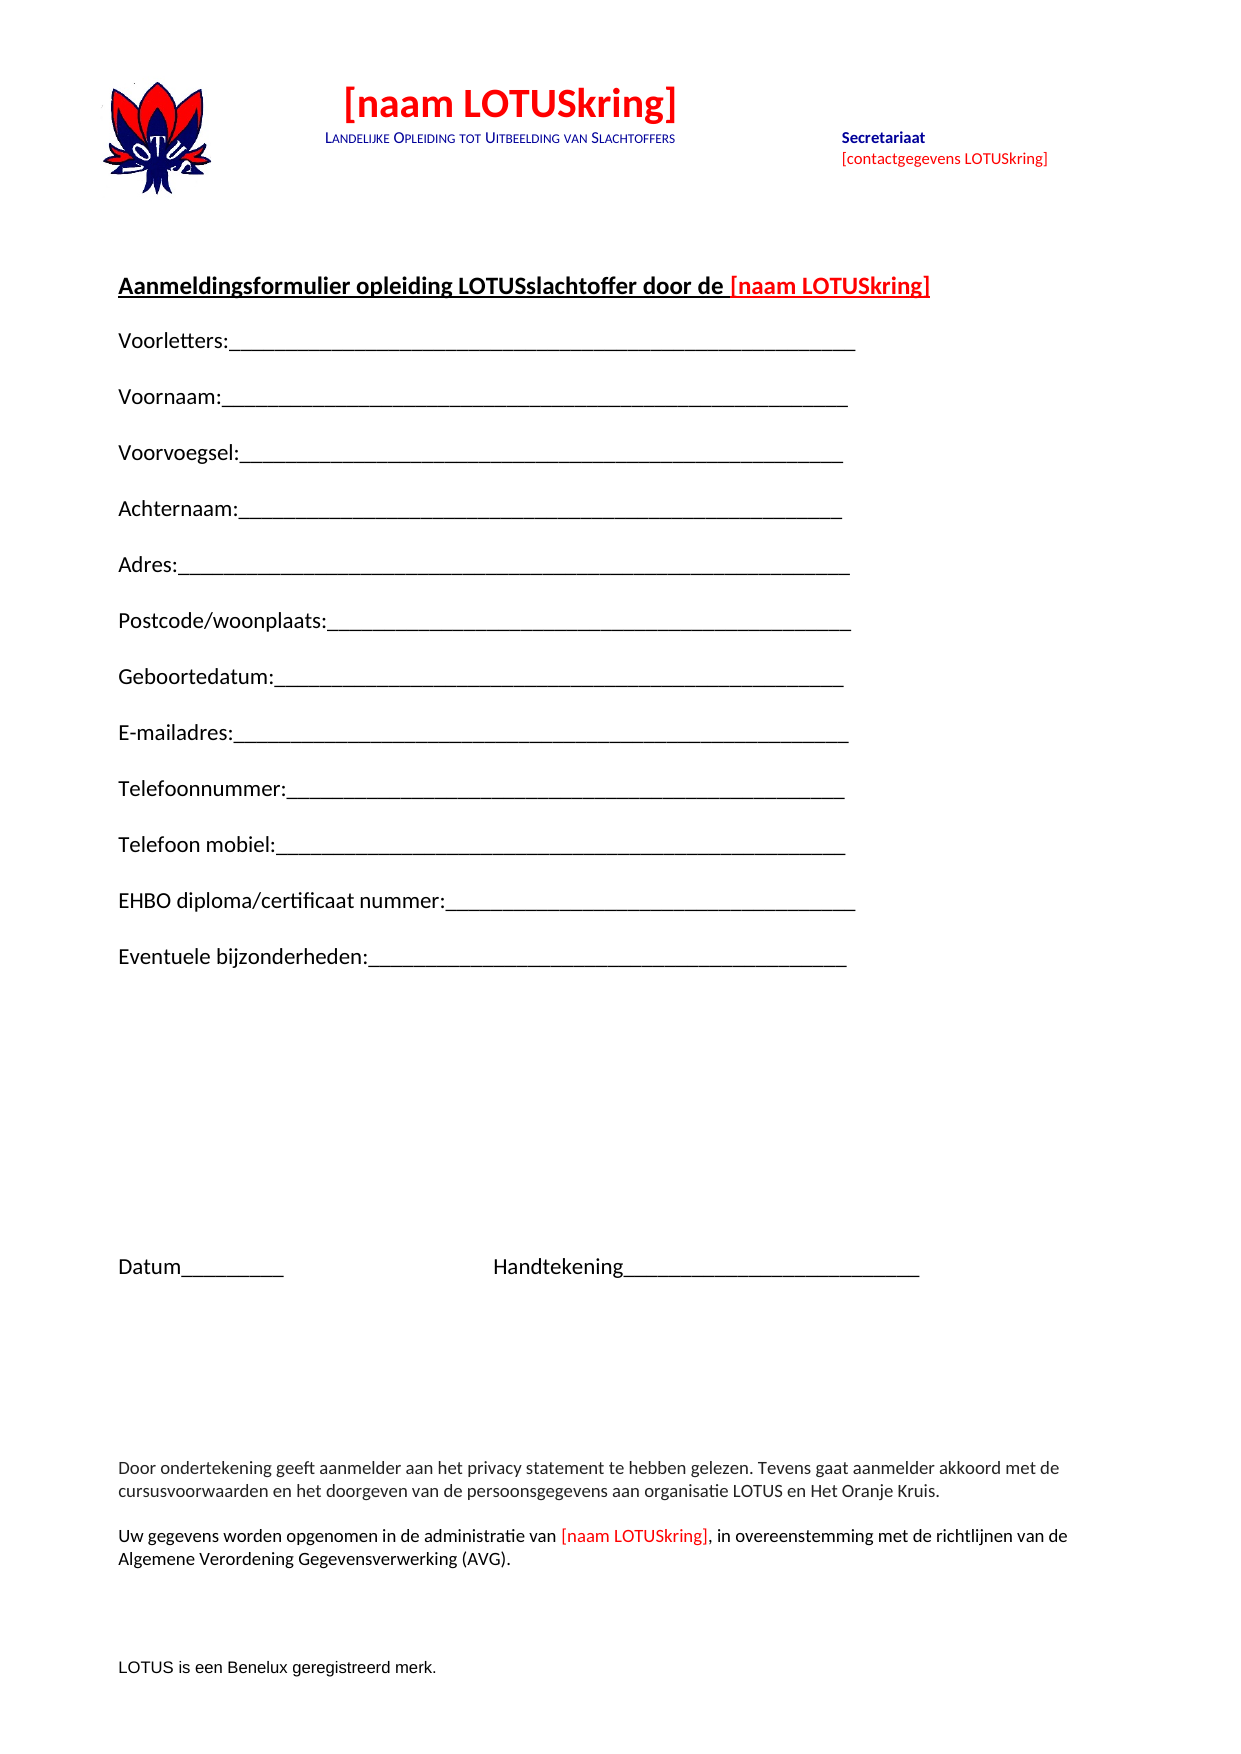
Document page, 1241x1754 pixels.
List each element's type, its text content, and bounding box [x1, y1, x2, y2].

text Eventuele bijzonderheden:__________________________________________ [118, 942, 1107, 970]
text Uw gegevens worden opgenomen in de administratie van [naam LOTUSkring], in overeenstemming met de richtlijnen van de Algemene Verordening Gegevensverwerking (AVG). [118, 1525, 1107, 1571]
text Voornaam:_______________________________________________________ [118, 382, 1107, 410]
text Achternaam:_____________________________________________________ [118, 494, 1107, 522]
text Datum_________ Handtekening__________________________ [118, 1252, 1107, 1281]
subtitle [naam LOTUSkring] [343, 77, 1107, 128]
subtitle [contactgegevens LOTUSkring] [842, 148, 1107, 168]
text Voorvoegsel:_____________________________________________________ [118, 438, 1107, 466]
subtitle Landelijke Opleiding tot Uitbeelding van Slachtoffers Secretariaat [325, 128, 1107, 148]
text Voorletters:_______________________________________________________ [118, 326, 1107, 354]
picture [98, 76, 211, 199]
text Telefoon mobiel:__________________________________________________ [118, 830, 1107, 858]
text E-mailadres:______________________________________________________ [118, 718, 1107, 746]
text Telefoonnummer:_________________________________________________ [118, 774, 1107, 802]
text EHBO diploma/certificaat nummer:____________________________________ [118, 886, 1107, 914]
text Aanmeldingsformulier opleiding LOTUSslachtoffer door de [naam LOTUSkring] [118, 270, 1107, 300]
text Adres:___________________________________________________________ [118, 550, 1107, 578]
text Geboortedatum:__________________________________________________ [118, 662, 1107, 690]
text Postcode/woonplaats:______________________________________________ [118, 606, 1107, 634]
